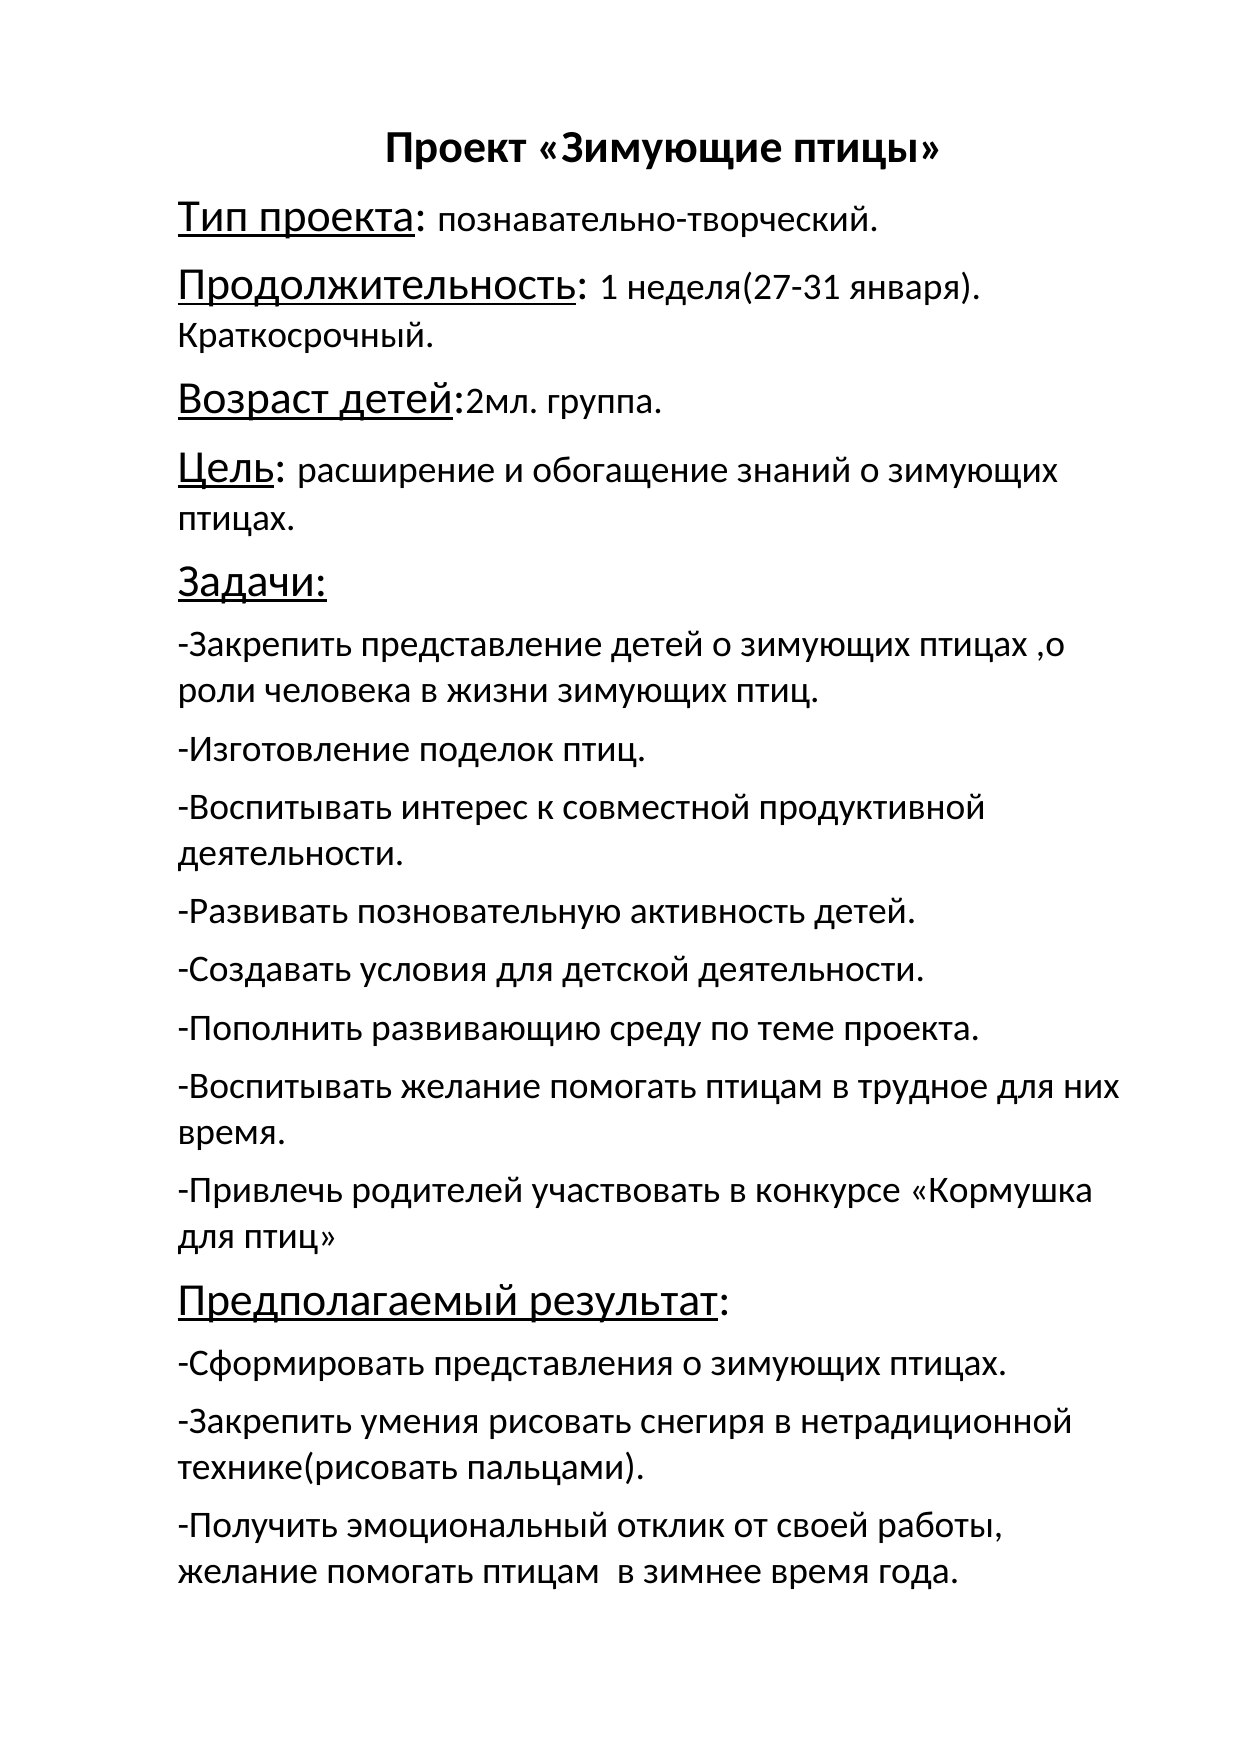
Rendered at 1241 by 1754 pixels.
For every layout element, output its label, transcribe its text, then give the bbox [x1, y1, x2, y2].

text -Пополнить развивающию среду по теме проекта. [177, 1004, 1152, 1049]
text -Сформировать представления о зимующих птицах. [177, 1339, 1152, 1385]
text -Создавать условия для детской деятельности. [177, 945, 1152, 991]
text Возраст детей:2мл. группа. [177, 369, 1152, 425]
text Задачи: [177, 552, 1152, 608]
text -Закрепить умения рисовать снегиря в нетрадиционной технике(рисовать пальцами). [177, 1397, 1152, 1489]
text Проект «Зимующие птицы» [177, 118, 1152, 174]
text -Получить эмоциональный отклик от своей работы, желание помогать птицам в зимнее время года. [177, 1501, 1152, 1593]
text -Развивать позновательную активность детей. [177, 887, 1152, 933]
text Предполагаемый результат: [177, 1270, 1152, 1326]
text Цель: расширение и обогащение знаний о зимующих птицах. [177, 438, 1152, 539]
text -Изготовление поделок птиц. [177, 724, 1152, 770]
text Тип проекта: познавательно-творческий. [177, 187, 1152, 242]
text Продолжительность: 1 неделя(27-31 января). Краткосрочный. [177, 255, 1152, 357]
text -Привлечь родителей участвовать в конкурсе «Кормушка для птиц» [177, 1166, 1152, 1258]
text -Воспитывать интерес к совместной продуктивной деятельности. [177, 783, 1152, 874]
text -Закрепить представление детей о зимующих птицах ,о роли человека в жизни зимующих птиц. [177, 620, 1152, 712]
text -Воспитывать желание помогать птицам в трудное для них время. [177, 1062, 1152, 1154]
